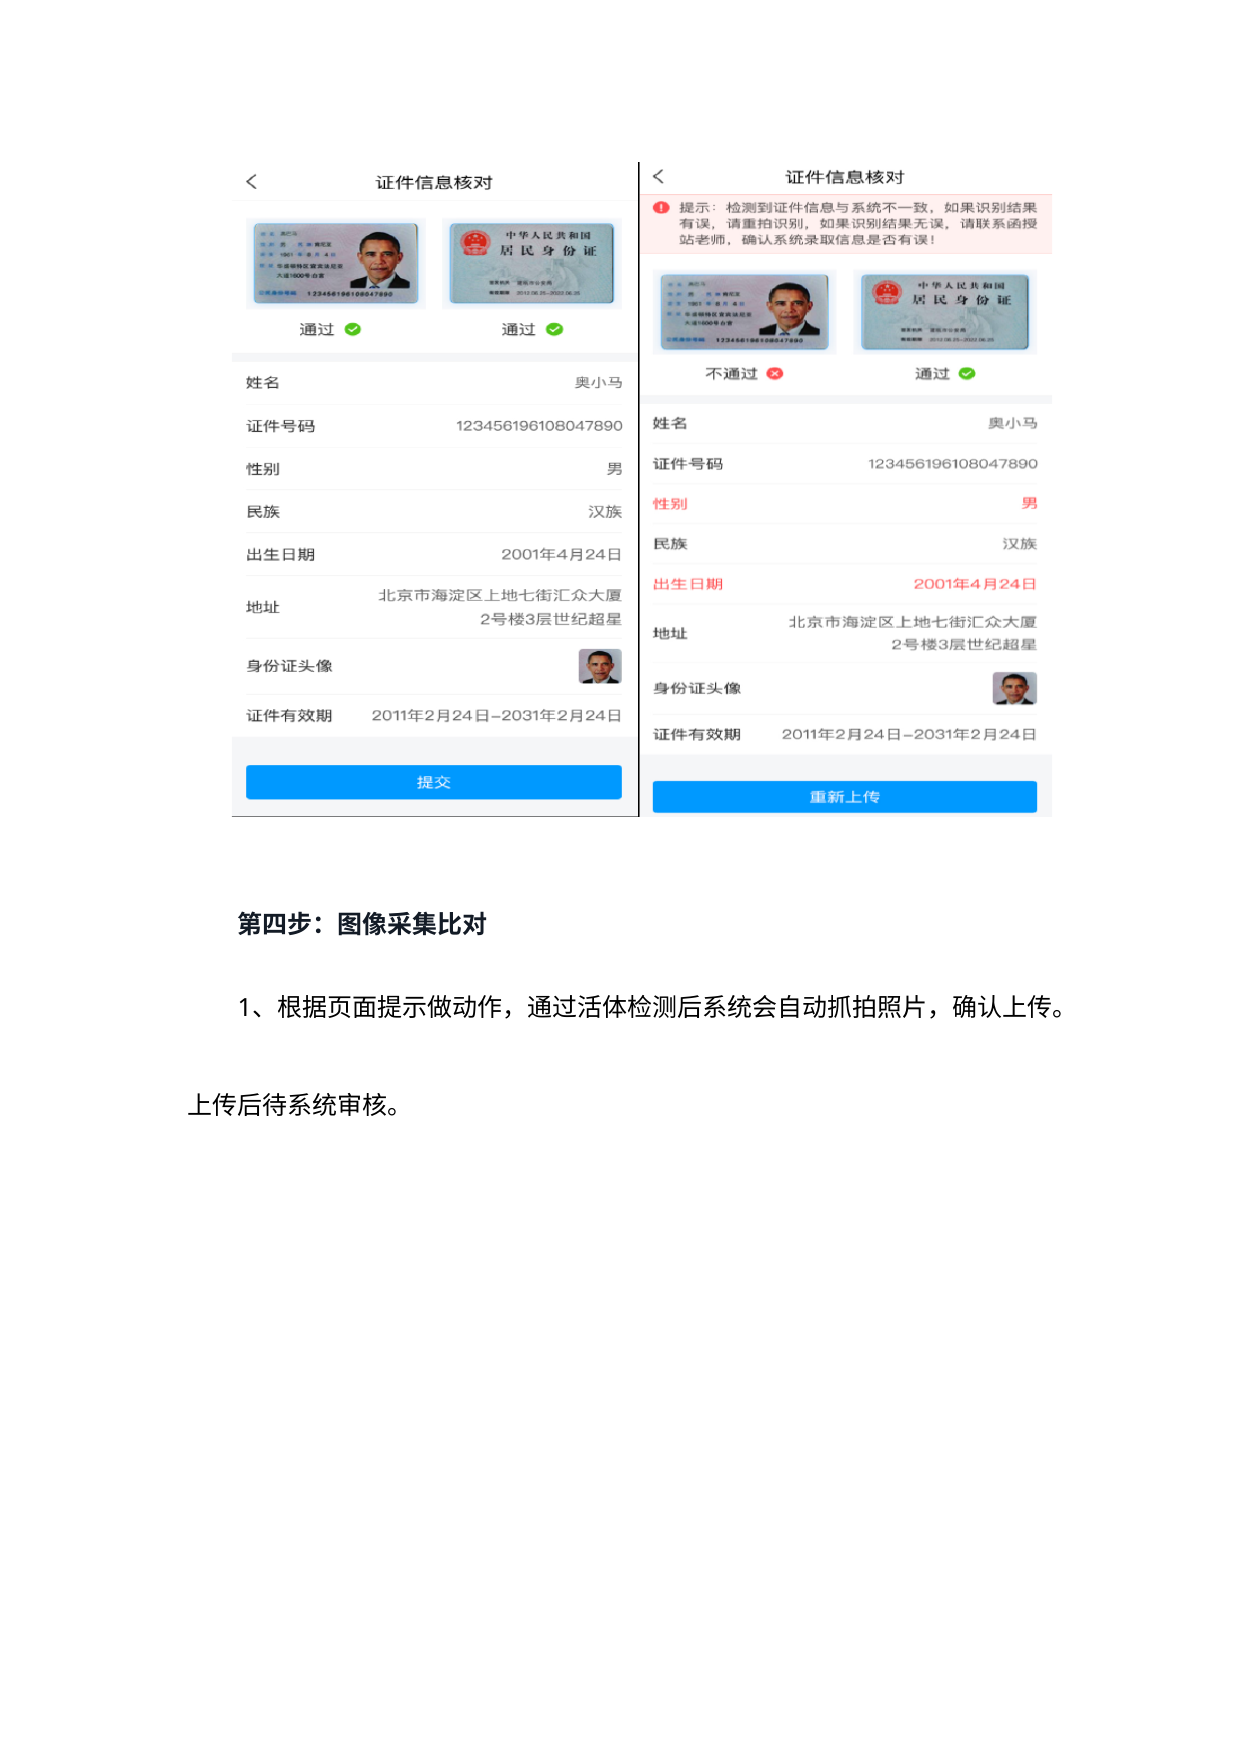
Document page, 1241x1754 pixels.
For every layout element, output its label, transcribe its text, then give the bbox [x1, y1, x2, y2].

text 第四步：图像采集比对 [187, 890, 1053, 955]
picture [231, 162, 1053, 817]
text 1、根据页面提示做动作，通过活体检测后系统会自动抓拍照片，确认上传。上传后待系统审核。 [187, 973, 1053, 1136]
